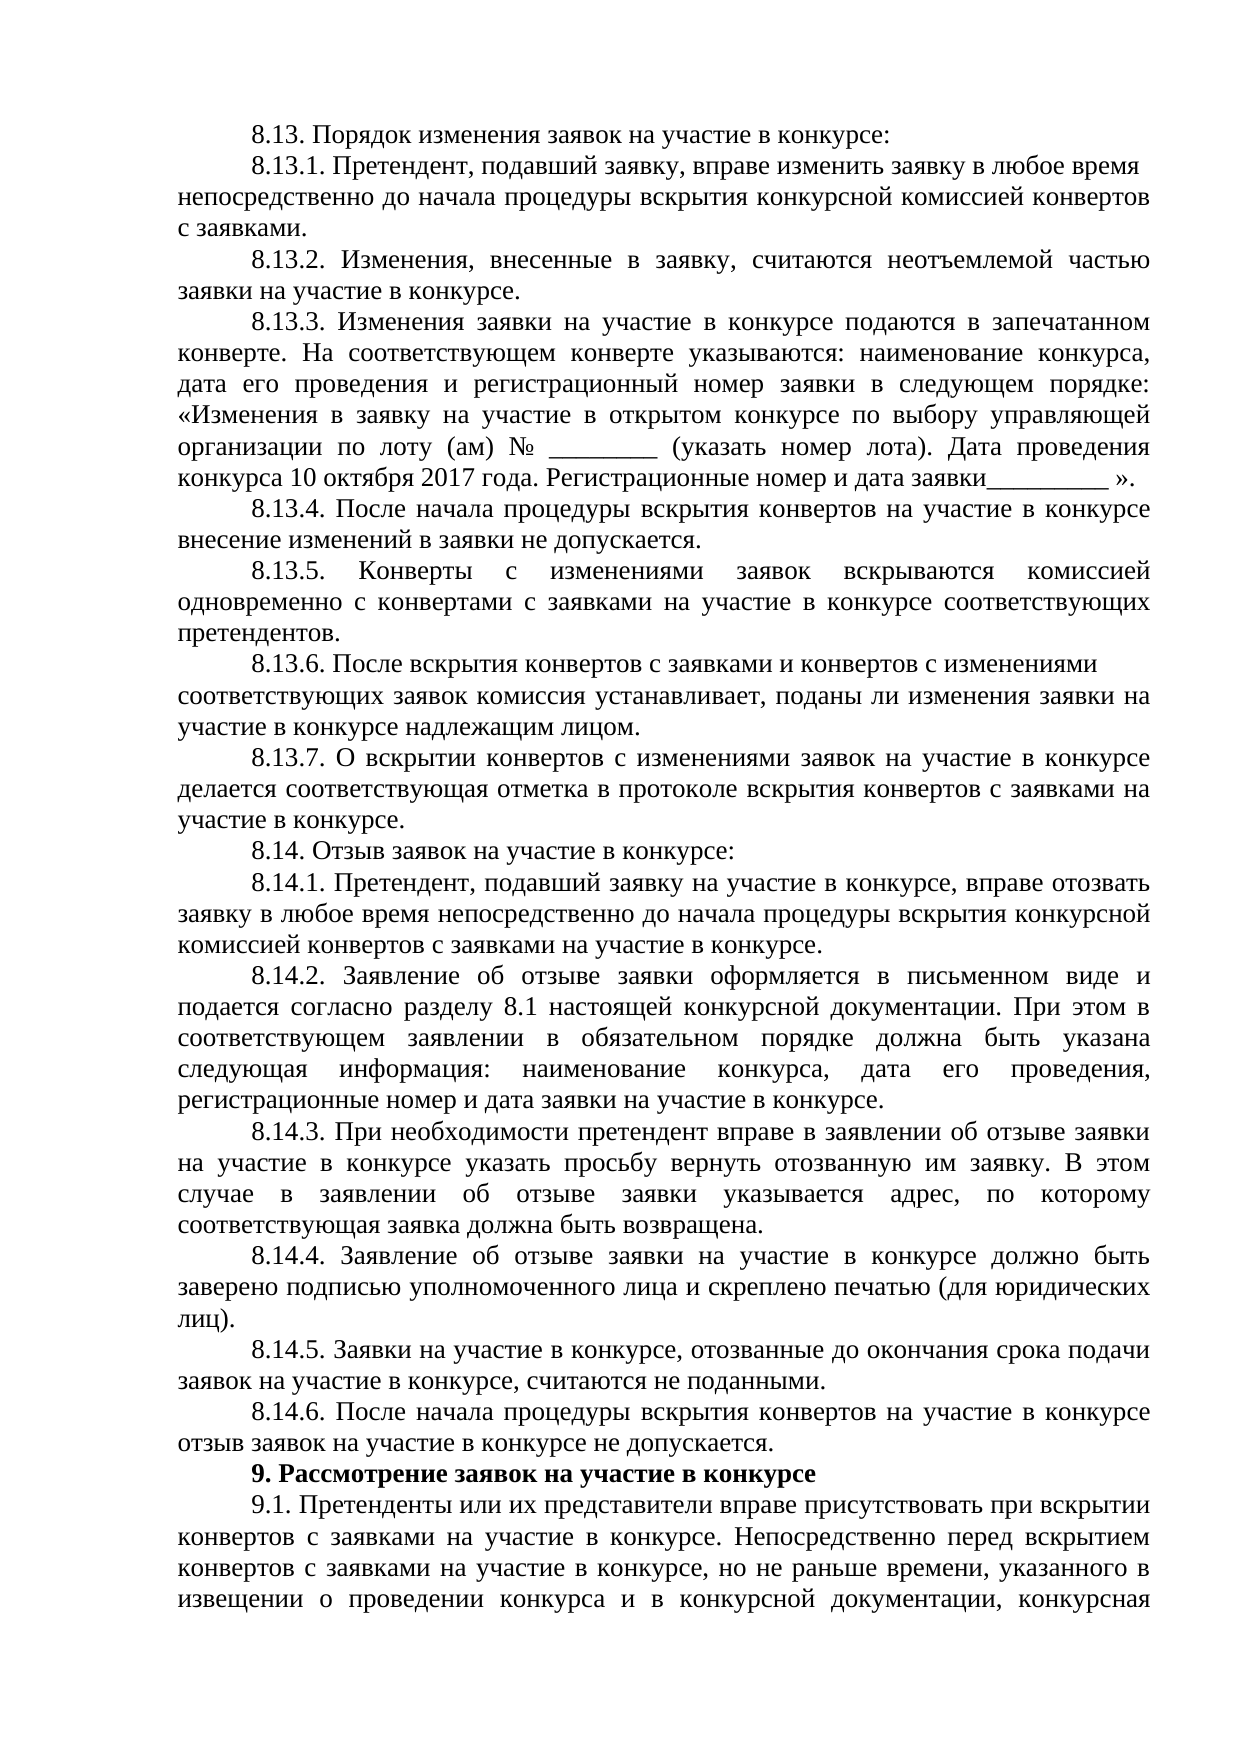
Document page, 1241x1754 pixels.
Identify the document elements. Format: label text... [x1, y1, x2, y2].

text 8.13.2. Изменения, внесенные в заявку, считаются неотъемлемой частью заявки на участие в конкурсе. [177, 243, 1152, 305]
text 8.14.4. Заявление об отзыве заявки на участие в конкурсе должно быть заверено подписью уполномоченного лица и скреплено печатью (для юридических лиц). [177, 1239, 1152, 1333]
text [177, 1488, 1152, 1613]
text 8.13. Порядок изменения заявок на участие в конкурсе: [177, 118, 1152, 149]
text 8.13.5. Конверты с изменениями заявок вскрываются комиссией одновременно с конвертами с заявками на участие в конкурсе соответствующих претендентов. [177, 554, 1152, 648]
text 8.14.2. Заявление об отзыве заявки оформляется в письменном виде и подается согласно разделу 8.1 настоящей конкурсной документации. При этом в соответствующем заявлении в обязательном порядке должна быть указана следующая информация: наименование конкурса, дата его проведения, регистрационные номер и дата заявки на участие в конкурсе. [177, 959, 1152, 1115]
text 8.14. Отзыв заявок на участие в конкурсе: [177, 834, 1152, 866]
text непосредственно до начала процедуры вскрытия конкурсной комиссией конвертов с заявками. [177, 180, 1152, 243]
text 8.14.3. При необходимости претендент вправе в заявлении об отзыве заявки на участие в конкурсе указать просьбу вернуть отозванную им заявку. В этом случае в заявлении об отзыве заявки указывается адрес, по которому соответствующая заявка должна быть возвращена. [177, 1115, 1152, 1239]
text 8.13.1. Претендент, подавший заявку, вправе изменить заявку в любое время [177, 149, 1152, 180]
text 8.14.1. Претендент, подавший заявку на участие в конкурсе, вправе отозвать заявку в любое время непосредственно до начала процедуры вскрытия конкурсной комиссией конвертов с заявками на участие в конкурсе. [177, 866, 1152, 959]
text 8.14.5. Заявки на участие в конкурсе, отозванные до окончания срока подачи заявок на участие в конкурсе, считаются не поданными. [177, 1333, 1152, 1395]
text 8.13.3. Изменения заявки на участие в конкурсе подаются в запечатанном конверте. На соответствующем конверте указываются: наименование конкурса, дата его проведения и регистрационный номер заявки в следующем порядке: «Изменения в заявку на участие в открытом конкурсе по выбору управляющей организации по лоту (ам) № ________ (указать номер лота). Дата проведения конкурса 10 октября 2017 года. Регистрационные номер и дата заявки_________ ». [177, 305, 1152, 492]
text 8.14.6. После начала процедуры вскрытия конвертов на участие в конкурсе отзыв заявок на участие в конкурсе не допускается. [177, 1395, 1152, 1457]
text соответствующих заявок комиссия устанавливает, поданы ли изменения заявки на участие в конкурсе надлежащим лицом. [177, 679, 1152, 741]
text 9. Рассмотрение заявок на участие в конкурсе [177, 1457, 1152, 1488]
text 8.13.7. О вскрытии конвертов с изменениями заявок на участие в конкурсе делается соответствующая отметка в протоколе вскрытия конвертов с заявками на участие в конкурсе. [177, 741, 1152, 834]
text 8.13.4. После начала процедуры вскрытия конвертов на участие в конкурсе внесение изменений в заявки не допускается. [177, 492, 1152, 554]
text 8.13.6. После вскрытия конвертов с заявками и конвертов с изменениями [177, 648, 1152, 679]
